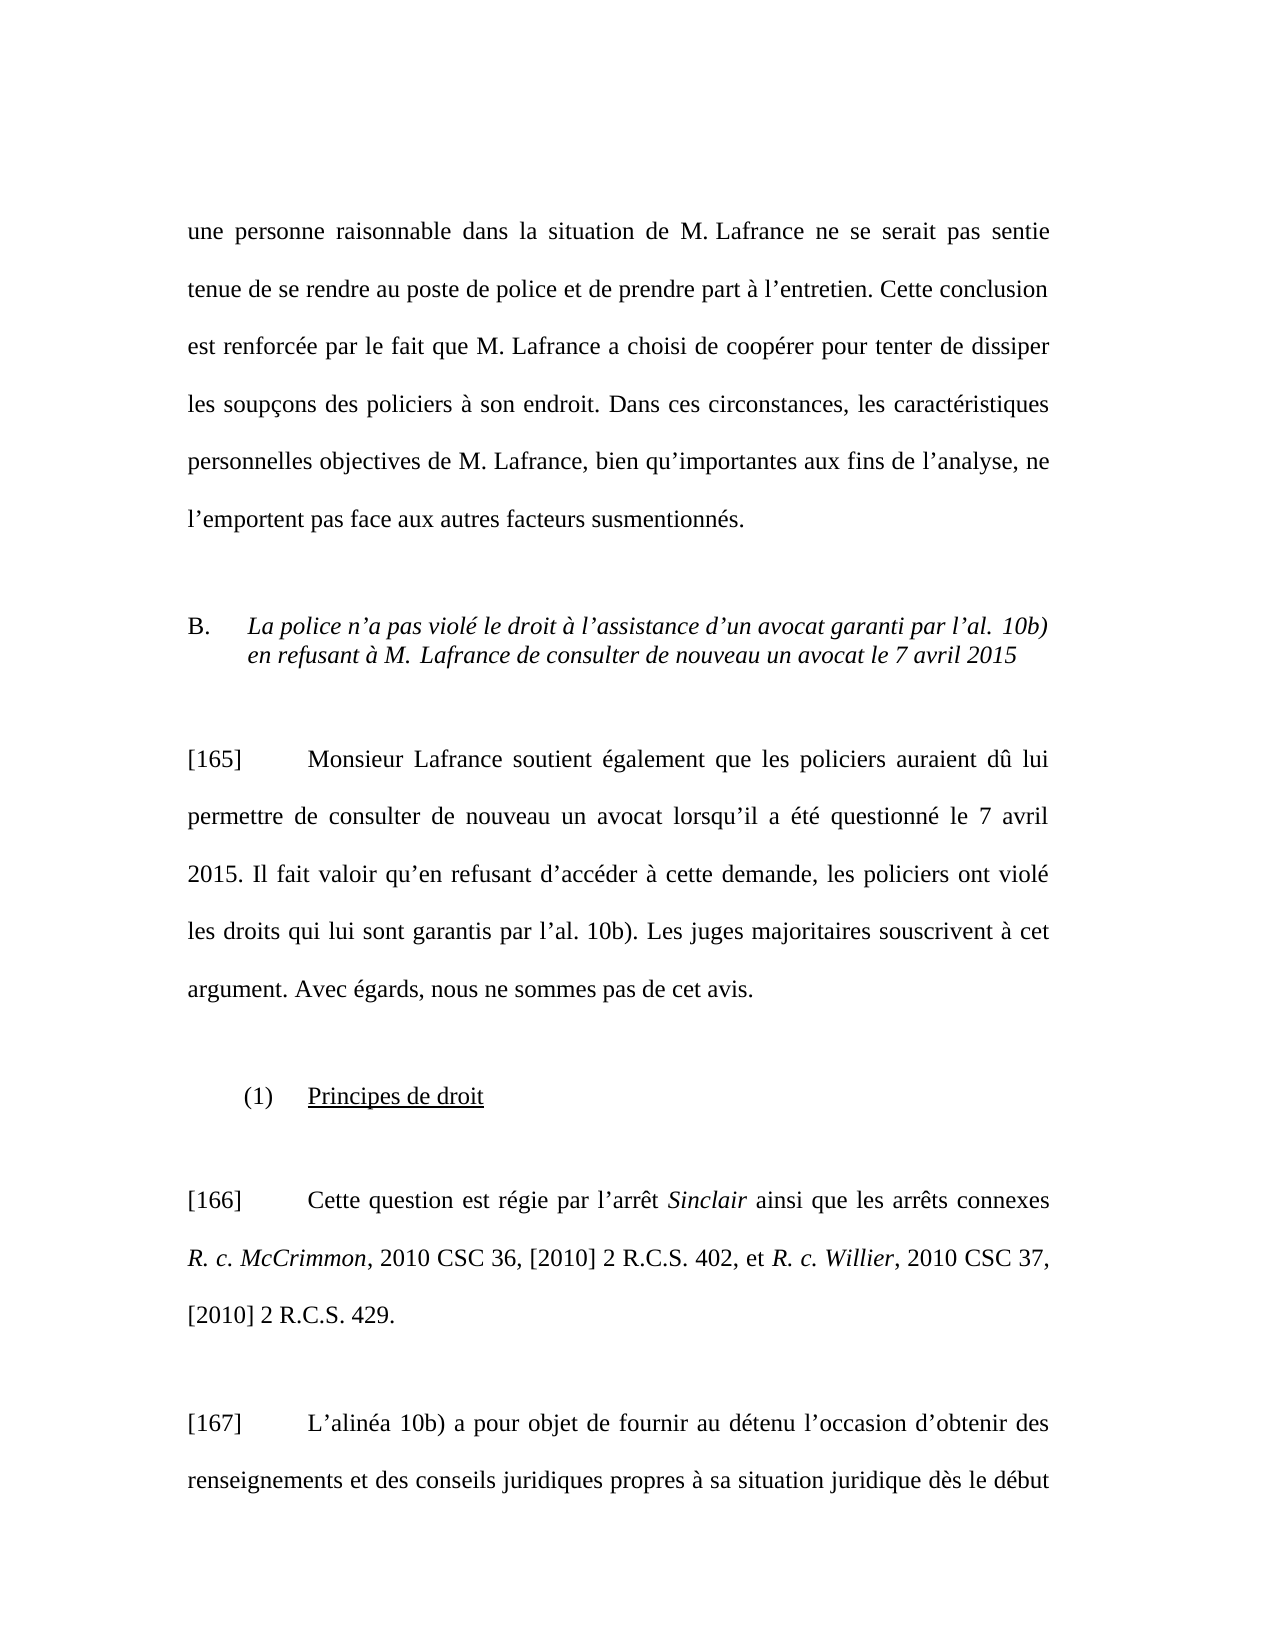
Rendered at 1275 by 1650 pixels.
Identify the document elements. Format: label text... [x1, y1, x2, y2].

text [187, 216, 1050, 533]
title Principes de droit [244, 1081, 1050, 1110]
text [187, 1408, 1050, 1494]
title La police n’a pas violé le droit à l’assistance d’un avocat garanti par l’al. 10b) en refusant à M. Lafrance de consulter de nouveau un avocat le 7 avril 2015 [187, 611, 1050, 669]
text Cette question est régie par l’arrêt Sinclair ainsi que les arrêts connexes R. c. McCrimmon, 2010 CSC 36, [2010] 2 R.C.S. 402, et R. c. Willier, 2010 CSC 37, [2010] 2 R.C.S. 429. [187, 1185, 1050, 1329]
text Monsieur Lafrance soutient également que les policiers auraient dû lui permettre de consulter de nouveau un avocat lorsqu’il a été questionné le 7 avril 2015. Il fait valoir qu’en refusant d’accéder à cette demande, les policiers ont violé les droits qui lui sont garantis par l’al. 10b). Les juges majoritaires souscrivent à cet argument. Avec égards, nous ne sommes pas de cet avis. [187, 744, 1050, 1003]
